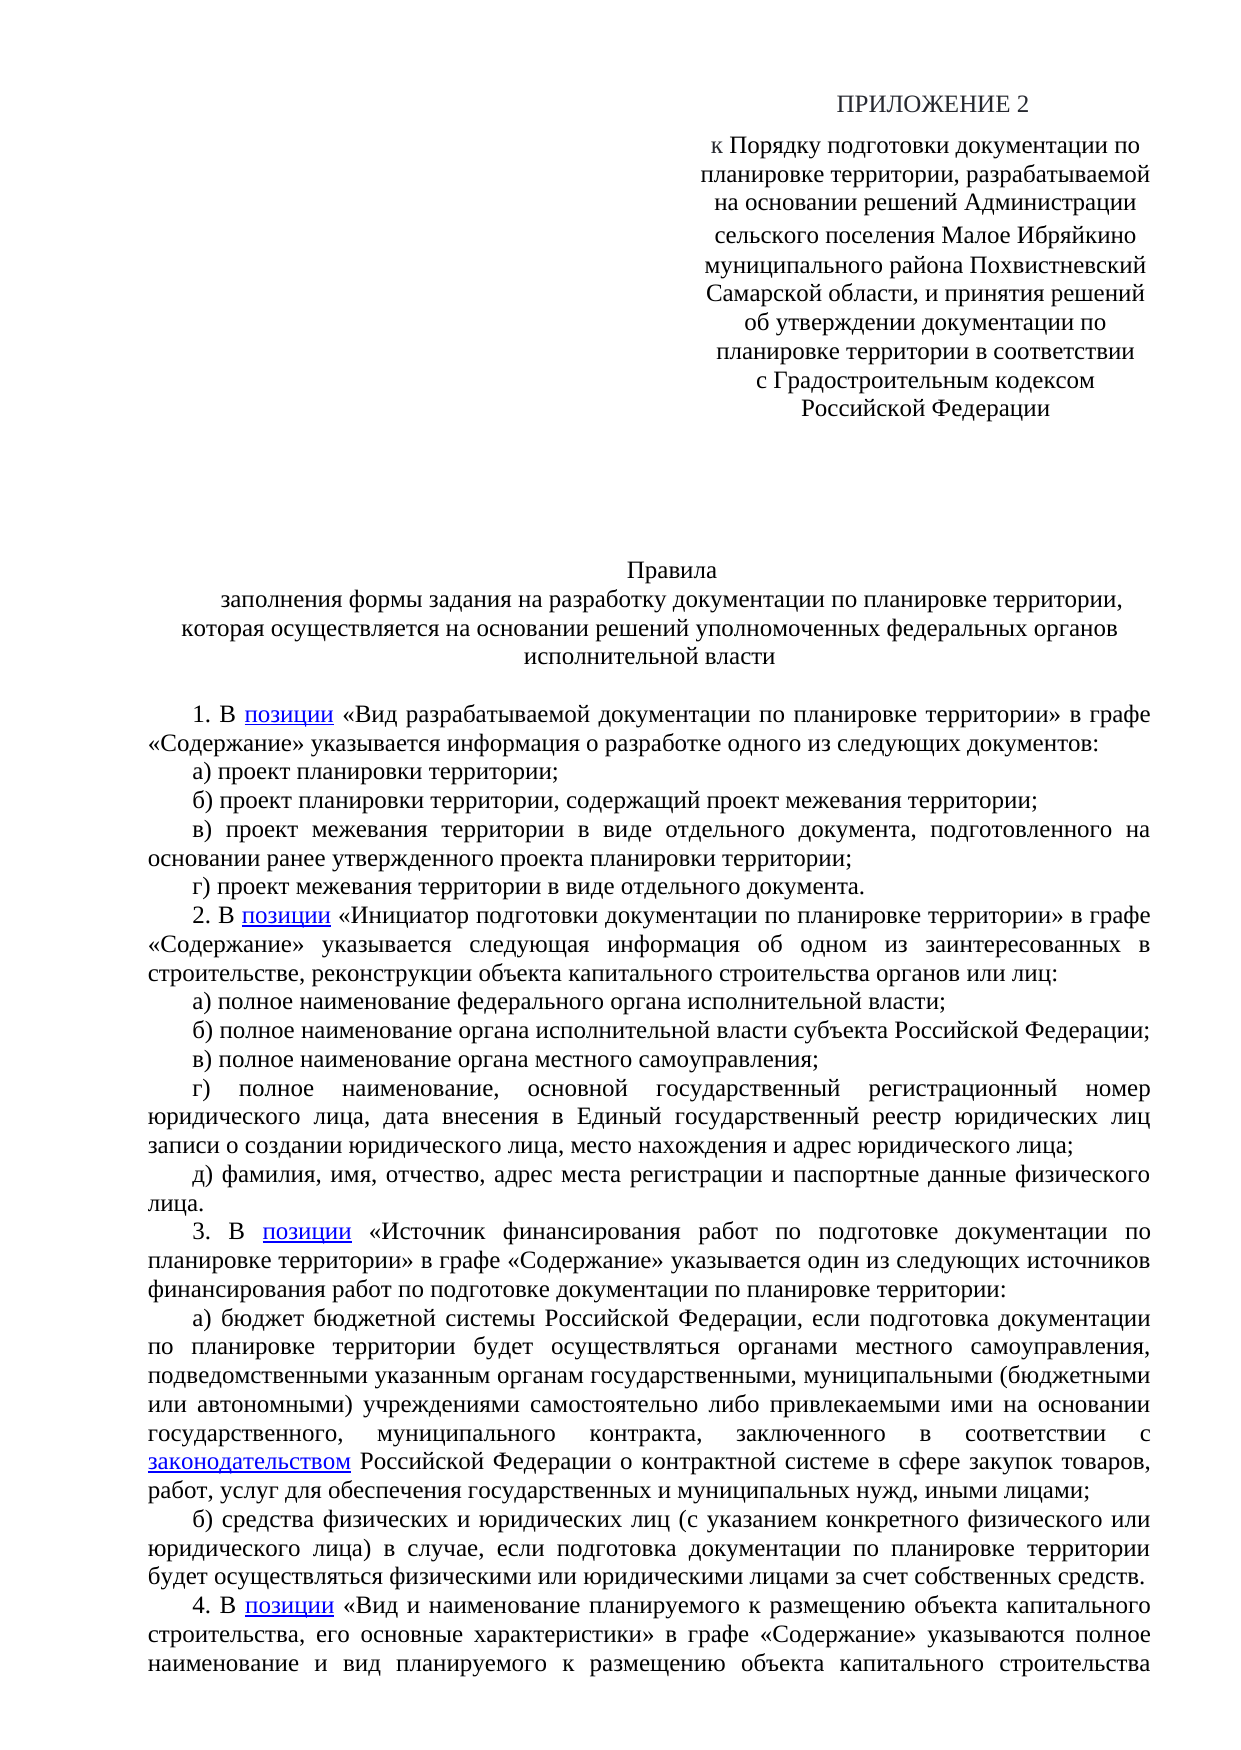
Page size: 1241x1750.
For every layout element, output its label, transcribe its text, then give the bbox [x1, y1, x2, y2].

text в) проект межевания территории в виде отдельного документа, подготовленного на основании ранее утвержденного проекта планировки территории; [148, 814, 1152, 871]
text а) полное наименование федерального органа исполнительной власти; [148, 986, 1152, 1015]
text Правила [148, 555, 1152, 584]
text в) полное наименование органа местного самоуправления; [148, 1044, 1152, 1073]
text б) полное наименование органа исполнительной власти субъекта Российской Федерации; [148, 1015, 1152, 1044]
text д) фамилия, имя, отчество, адрес места регистрации и паспортные данные физического лица. [148, 1159, 1152, 1216]
text 1. В позиции «Вид разрабатываемой документации по планировке территории» в графе «Содержание» указывается информация о разработке одного из следующих документов: [148, 699, 1152, 756]
text заполнения формы задания на разработку документации по планировке территории, которая осуществляется на основании решений уполномоченных федеральных органов исполнительной власти [148, 584, 1152, 670]
text 3. В позиции «Источник финансирования работ по подготовке документации по планировке территории» в графе «Содержание» указывается один из следующих источников финансирования работ по подготовке документации по планировке территории: [148, 1216, 1152, 1303]
text б) проект планировки территории, содержащий проект межевания территории; [148, 785, 1152, 814]
text 2. В позиции «Инициатор подготовки документации по планировке территории» в графе «Содержание» указывается следующая информация об одном из заинтересованных в строительстве, реконструкции объекта капитального строительства органов или лиц: [148, 900, 1152, 986]
text г) полное наименование, основной государственный регистрационный номер юридического лица, дата внесения в Единый государственный реестр юридических лиц записи о создании юридического лица, место нахождения и адрес юридического лица; [148, 1073, 1152, 1159]
text а) бюджет бюджетной системы Российской Федерации, если подготовка документации по планировке территории будет осуществляться органами местного самоуправления, подведомственными указанным органам государственными, муниципальными (бюджетными или автономными) учреждениями самостоятельно либо привлекаемыми ими на основании государственного, муниципального контракта, заключенного в соответствии с законодательством Российской Федерации о контрактной системе в сфере закупок товаров, работ, услуг для обеспечения государственных и муниципальных нужд, иными лицами; [148, 1303, 1152, 1504]
text ПРИЛОЖЕНИЕ 2 [709, 89, 1157, 117]
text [148, 1590, 1152, 1676]
text г) проект межевания территории в виде отдельного документа. [148, 871, 1152, 900]
text б) средства физических и юридических лиц (с указанием конкретного физического или юридического лица) в случае, если подготовка документации по планировке территории будет осуществляться физическими или юридическими лицами за счет собственных средств. [148, 1504, 1152, 1590]
text к Порядку подготовки документации по планировке территории, разрабатываемой на основании решений Администрации сельского поселения Малое Ибряйкино муниципального района Похвистневский Самарской области, и принятия решений об утверждении документации по планировке территории в соответствии с Градостроительным кодексом Российской Федерации [694, 130, 1157, 422]
text а) проект планировки территории; [148, 756, 1152, 785]
